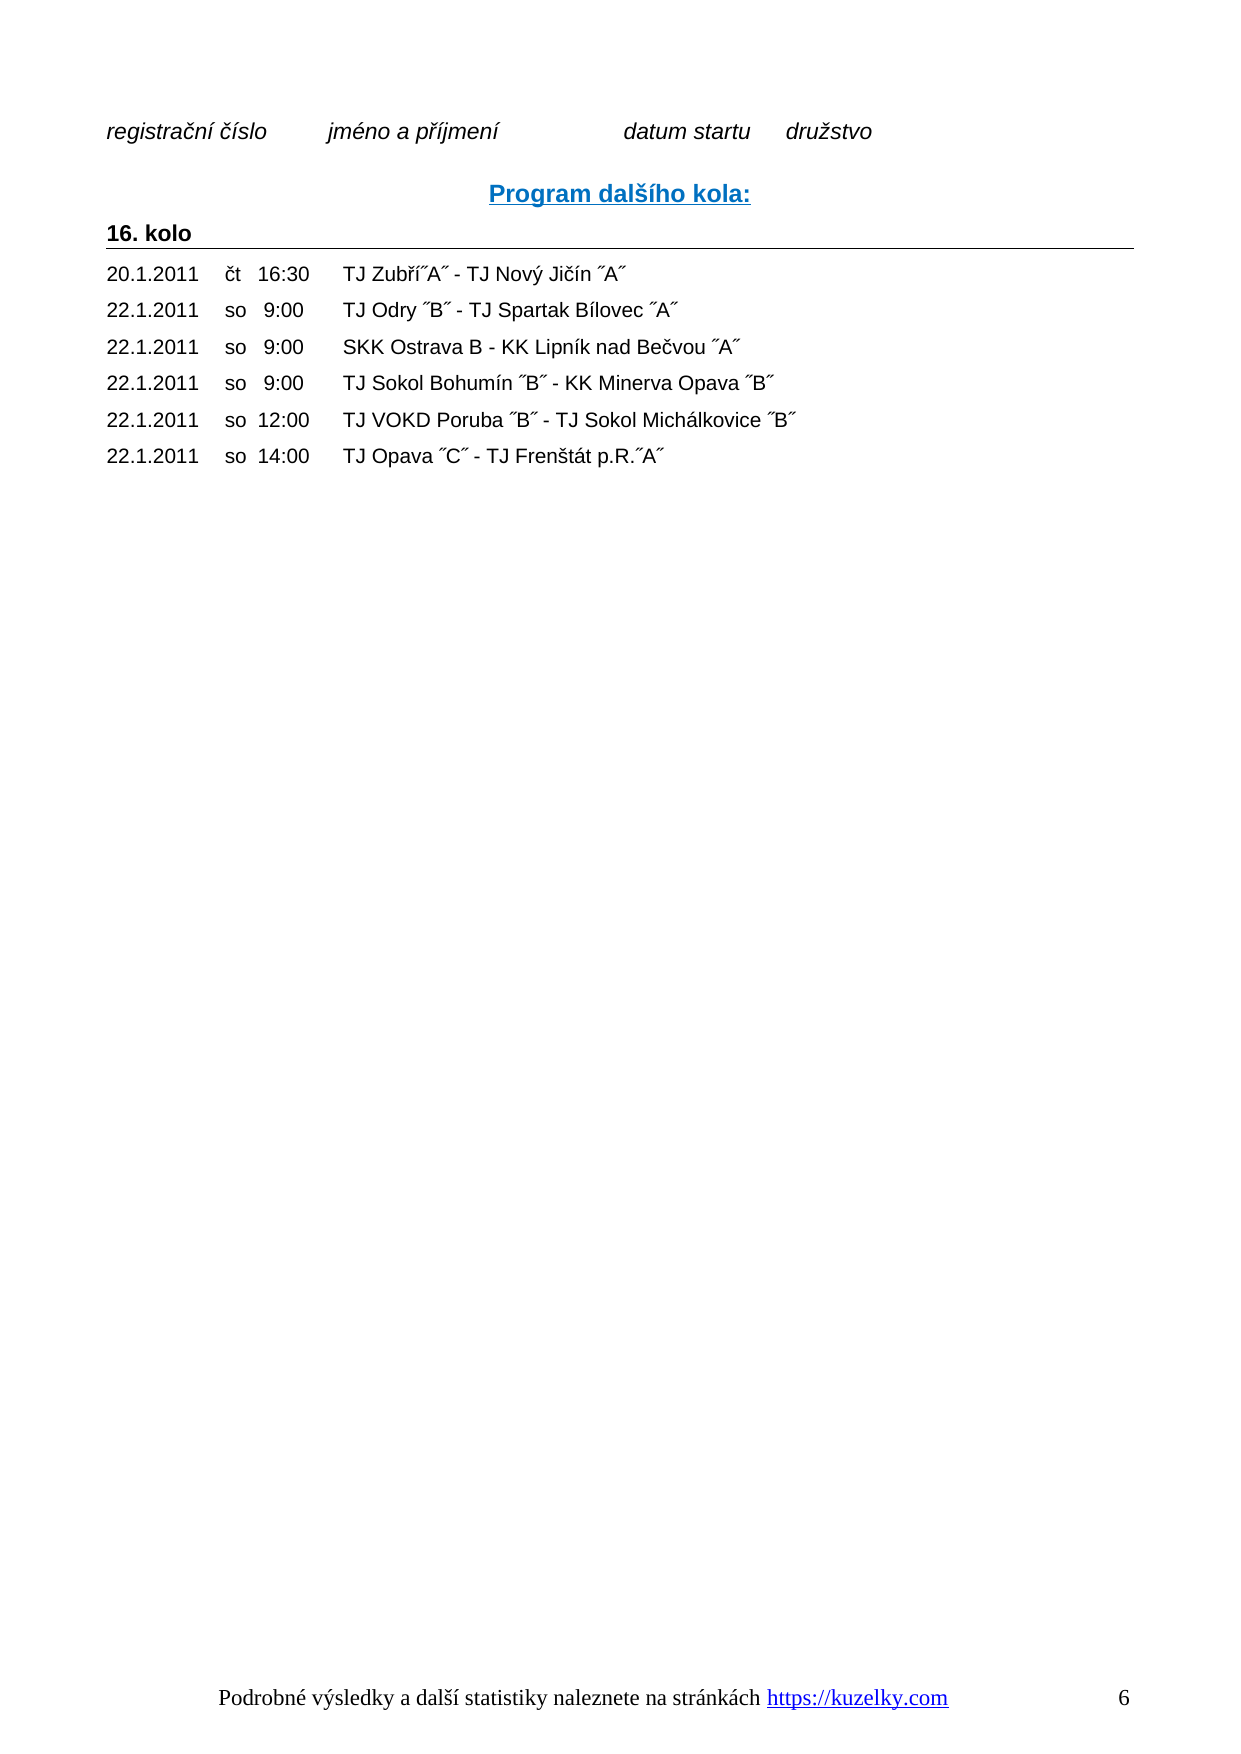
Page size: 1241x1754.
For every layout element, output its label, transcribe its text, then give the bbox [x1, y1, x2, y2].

text 16. kolo [106, 220, 1134, 248]
text 22.1.2011 so 14:00 TJ Opava ˝C˝ - TJ Frenštát p.R.˝A˝ [106, 444, 1134, 468]
text 22.1.2011 so 9:00 TJ Odry ˝B˝ - TJ Spartak Bílovec ˝A˝ [106, 298, 1134, 322]
text Program dalšího kola: [94, 178, 1145, 207]
text registrační číslo jméno a příjmení datum startu družstvo [106, 118, 1134, 144]
text 22.1.2011 so 9:00 TJ Sokol Bohumín ˝B˝ - KK Minerva Opava ˝B˝ [106, 371, 1134, 395]
text 20.1.2011 čt 16:30 TJ Zubří˝A˝ - TJ Nový Jičín ˝A˝ [106, 262, 1134, 286]
text 22.1.2011 so 9:00 SKK Ostrava B - KK Lipník nad Bečvou ˝A˝ [106, 335, 1134, 359]
text 22.1.2011 so 12:00 TJ VOKD Poruba ˝B˝ - TJ Sokol Michálkovice ˝B˝ [106, 408, 1134, 432]
